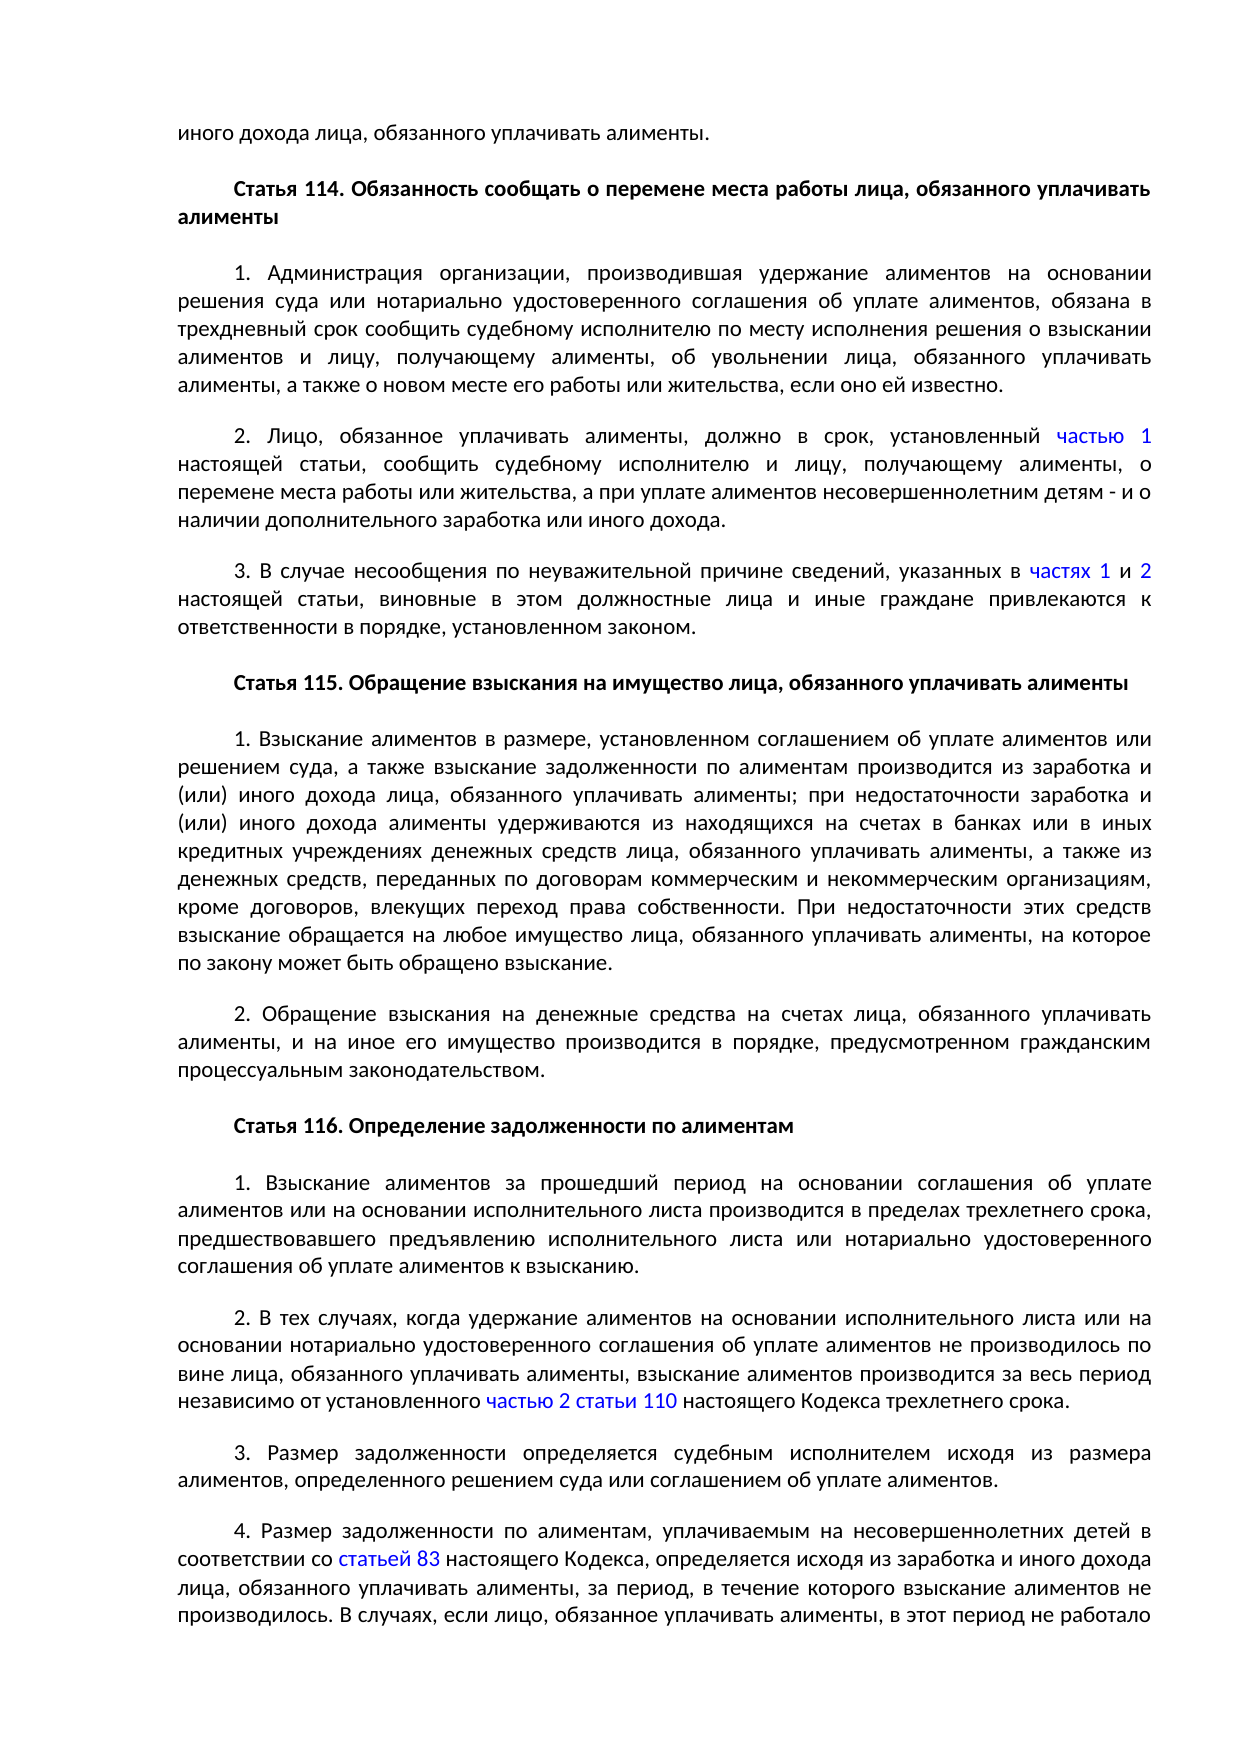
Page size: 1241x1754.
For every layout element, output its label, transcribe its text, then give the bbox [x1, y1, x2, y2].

text 2. Обращение взыскания на денежные средства на счетах лица, обязанного уплачивать алименты, и на иное его имущество производится в порядке, предусмотренном гражданским процессуальным законодательством. [177, 999, 1152, 1083]
text 1. Взыскание алиментов за прошедший период на основании соглашения об уплате алиментов или на основании исполнительного листа производится в пределах трехлетнего срока, предшествовавшего предъявлению исполнительного листа или нотариально удостоверенного соглашения об уплате алиментов к взысканию. [177, 1168, 1152, 1280]
title Статья 116. Определение задолженности по алиментам [177, 1112, 1152, 1139]
text 2. Лицо, обязанное уплачивать алименты, должно в срок, установленный частью 1 настоящей статьи, сообщить судебному исполнителю и лицу, получающему алименты, о перемене места работы или жительства, а при уплате алиментов несовершеннолетним детям - и о наличии дополнительного заработка или иного дохода. [177, 421, 1152, 533]
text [177, 118, 1152, 146]
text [177, 1517, 1152, 1629]
text 2. В тех случаях, когда удержание алиментов на основании исполнительного листа или на основании нотариально удостоверенного соглашения об уплате алиментов не производилось по вине лица, обязанного уплачивать алименты, взыскание алиментов производится за весь период независимо от установленного частью 2 статьи 110 настоящего Кодекса трехлетнего срока. [177, 1303, 1152, 1415]
title Статья 115. Обращение взыскания на имущество лица, обязанного уплачивать алименты [177, 668, 1152, 696]
text 3. В случае несообщения по неуважительной причине сведений, указанных в частях 1 и 2 настоящей статьи, виновные в этом должностные лица и иные граждане привлекаются к ответственности в порядке, установленном законом. [177, 556, 1152, 640]
text 1. Взыскание алиментов в размере, установленном соглашением об уплате алиментов или решением суда, а также взыскание задолженности по алиментам производится из заработка и (или) иного дохода лица, обязанного уплачивать алименты; при недостаточности заработка и (или) иного дохода алименты удерживаются из находящихся на счетах в банках или в иных кредитных учреждениях денежных средств лица, обязанного уплачивать алименты, а также из денежных средств, переданных по договорам коммерческим и некоммерческим организациям, кроме договоров, влекущих переход права собственности. При недостаточности этих средств взыскание обращается на любое имущество лица, обязанного уплачивать алименты, на которое по закону может быть обращено взыскание. [177, 724, 1152, 977]
title Статья 114. Обязанность сообщать о перемене места работы лица, обязанного уплачивать алименты [177, 174, 1152, 230]
text 3. Размер задолженности определяется судебным исполнителем исходя из размера алиментов, определенного решением суда или соглашением об уплате алиментов. [177, 1438, 1152, 1494]
text 1. Администрация организации, производившая удержание алиментов на основании решения суда или нотариально удостоверенного соглашения об уплате алиментов, обязана в трехдневный срок сообщить судебному исполнителю по месту исполнения решения о взыскании алиментов и лицу, получающему алименты, об увольнении лица, обязанного уплачивать алименты, а также о новом месте его работы или жительства, если оно ей известно. [177, 258, 1152, 398]
